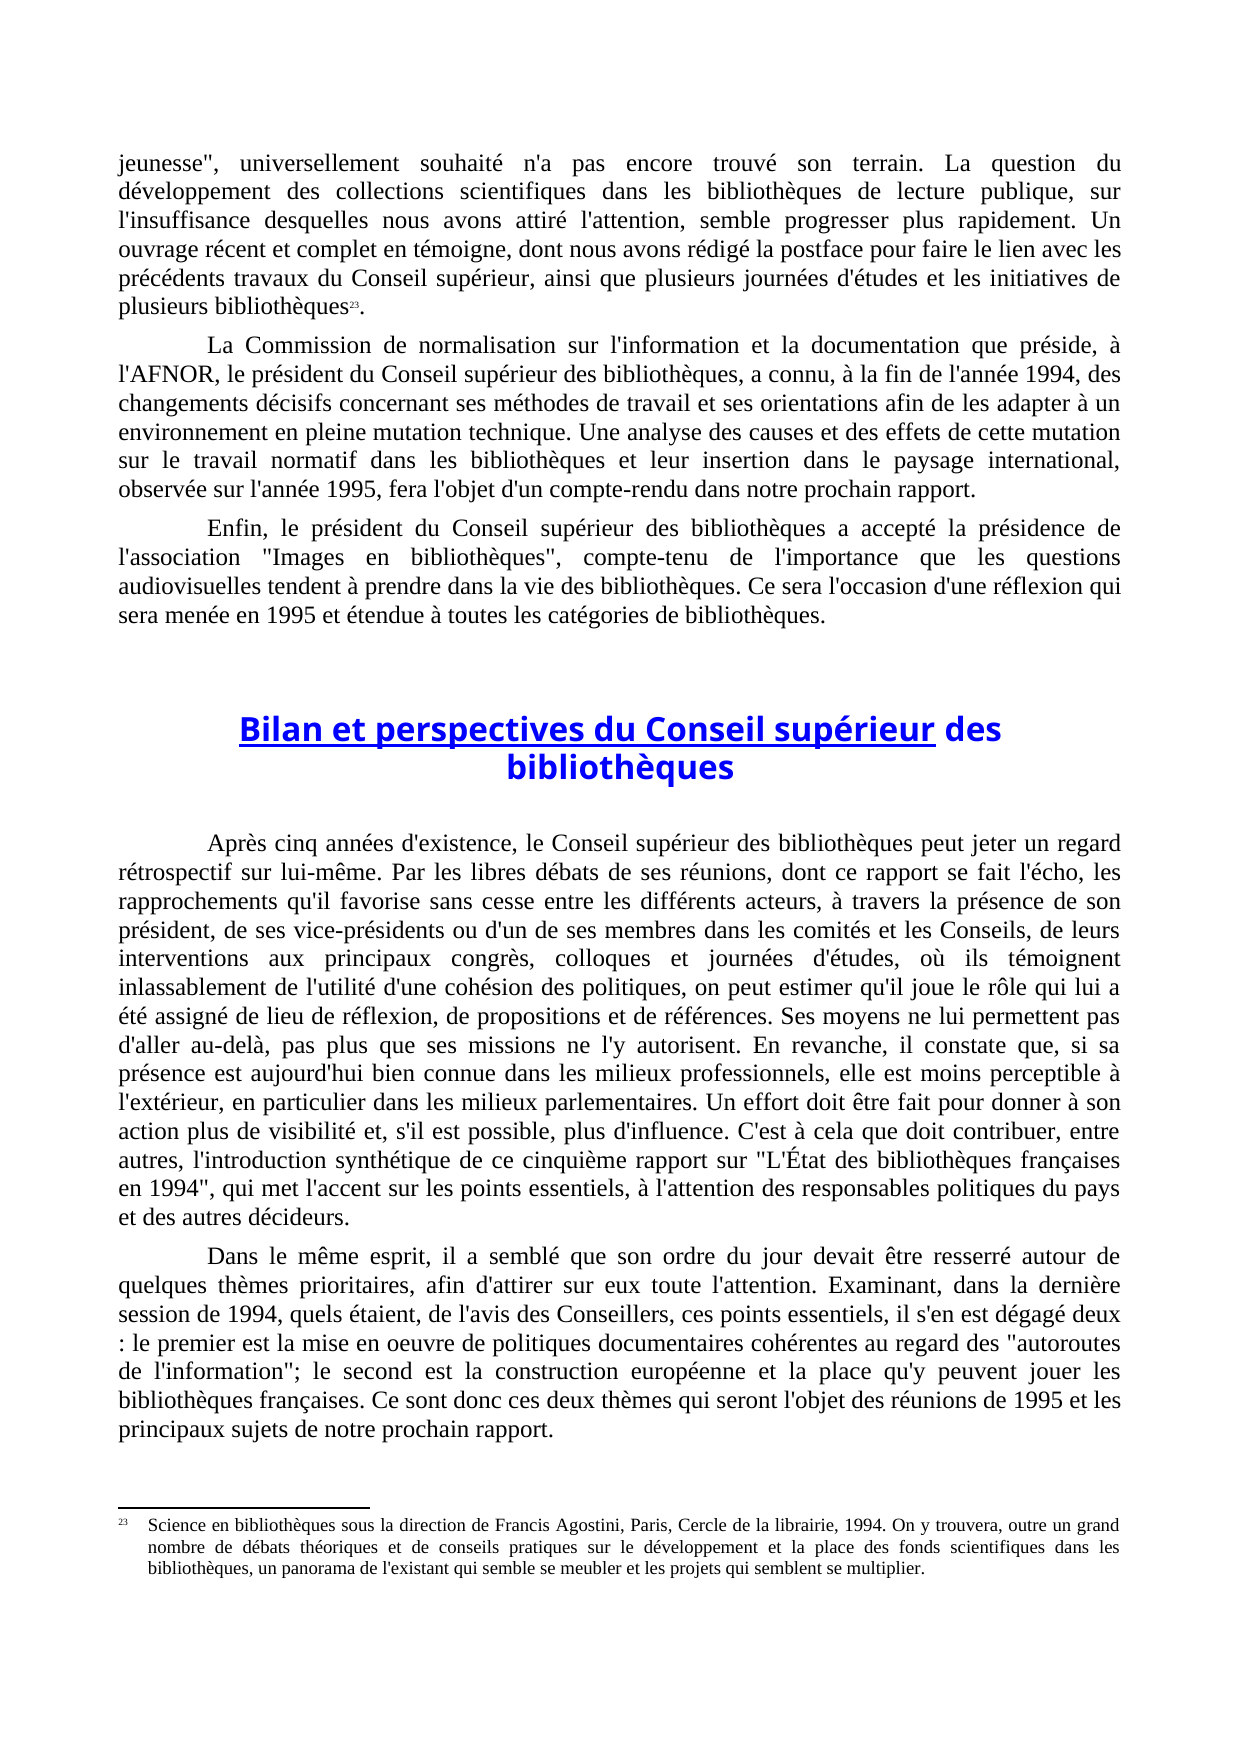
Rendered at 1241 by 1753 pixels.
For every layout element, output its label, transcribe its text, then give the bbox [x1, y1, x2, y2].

text Dans le même esprit, il a semblé que son ordre du jour devait être resserré autour de quelques thèmes prioritaires, afin d'attirer sur eux toute l'attention. Examinant, dans la dernière session de 1994, quels étaient, de l'avis des Conseillers, ces points essentiels, il s'en est dégagé deux : le premier est la mise en oeuvre de politiques documentaires cohérentes au regard des "autoroutes de l'information"; le second est la construction européenne et la place qu'y peuvent jouer les bibliothèques françaises. Ce sont donc ces deux thèmes qui seront l'objet des réunions de 1995 et les principaux sujets de notre prochain rapport. [118, 1241, 1122, 1443]
text La Commission de normalisation sur l'information et la documentation que préside, à l'AFNOR, le président du Conseil supérieur des bibliothèques, a connu, à la fin de l'année 1994, des changements décisifs concernant ses méthodes de travail et ses orientations afin de les adapter à un environnement en pleine mutation technique. Une analyse des causes et des effets de cette mutation sur le travail normatif dans les bibliothèques et leur insertion dans le paysage international, observée sur l'année 1995, fera l'objet d'un compte-rendu dans notre prochain rapport. [118, 331, 1122, 503]
subtitle Bilan et perspectives du Conseil supérieur des bibliothèques [165, 712, 1075, 787]
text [118, 148, 1122, 320]
text Après cinq années d'existence, le Conseil supérieur des bibliothèques peut jeter un regard rétrospectif sur lui-même. Par les libres débats de ses réunions, dont ce rapport se fait l'écho, les rapprochements qu'il favorise sans cesse entre les différents acteurs, à travers la présence de son président, de ses vice-présidents ou d'un de ses membres dans les comités et les Conseils, de leurs interventions aux principaux congrès, colloques et journées d'études, où ils témoignent inlassablement de l'utilité d'une cohésion des politiques, on peut estimer qu'il joue le rôle qui lui a été assigné de lieu de réflexion, de propositions et de références. Ses moyens ne lui permettent pas d'aller au-delà, pas plus que ses missions ne l'y autorisent. En revanche, il constate que, si sa présence est aujourd'hui bien connue dans les milieux professionnels, elle est moins perceptible à l'extérieur, en particulier dans les milieux parlementaires. Un effort doit être fait pour donner à son action plus de visibilité et, s'il est possible, plus d'influence. C'est à cela que doit contribuer, entre autres, l'introduction synthétique de ce cinquième rapport sur "L'État des bibliothèques françaises en 1994", qui met l'accent sur les points essentiels, à l'attention des responsables politiques du pays et des autres décideurs. [118, 828, 1122, 1231]
text Enfin, le président du Conseil supérieur des bibliothèques a accepté la présidence de l'association "Images en bibliothèques", compte-tenu de l'importance que les questions audiovisuelles tendent à prendre dans la vie des bibliothèques. Ce sera l'occasion d'une réflexion qui sera menée en 1995 et étendue à toutes les catégories de bibliothèques. [118, 513, 1122, 628]
